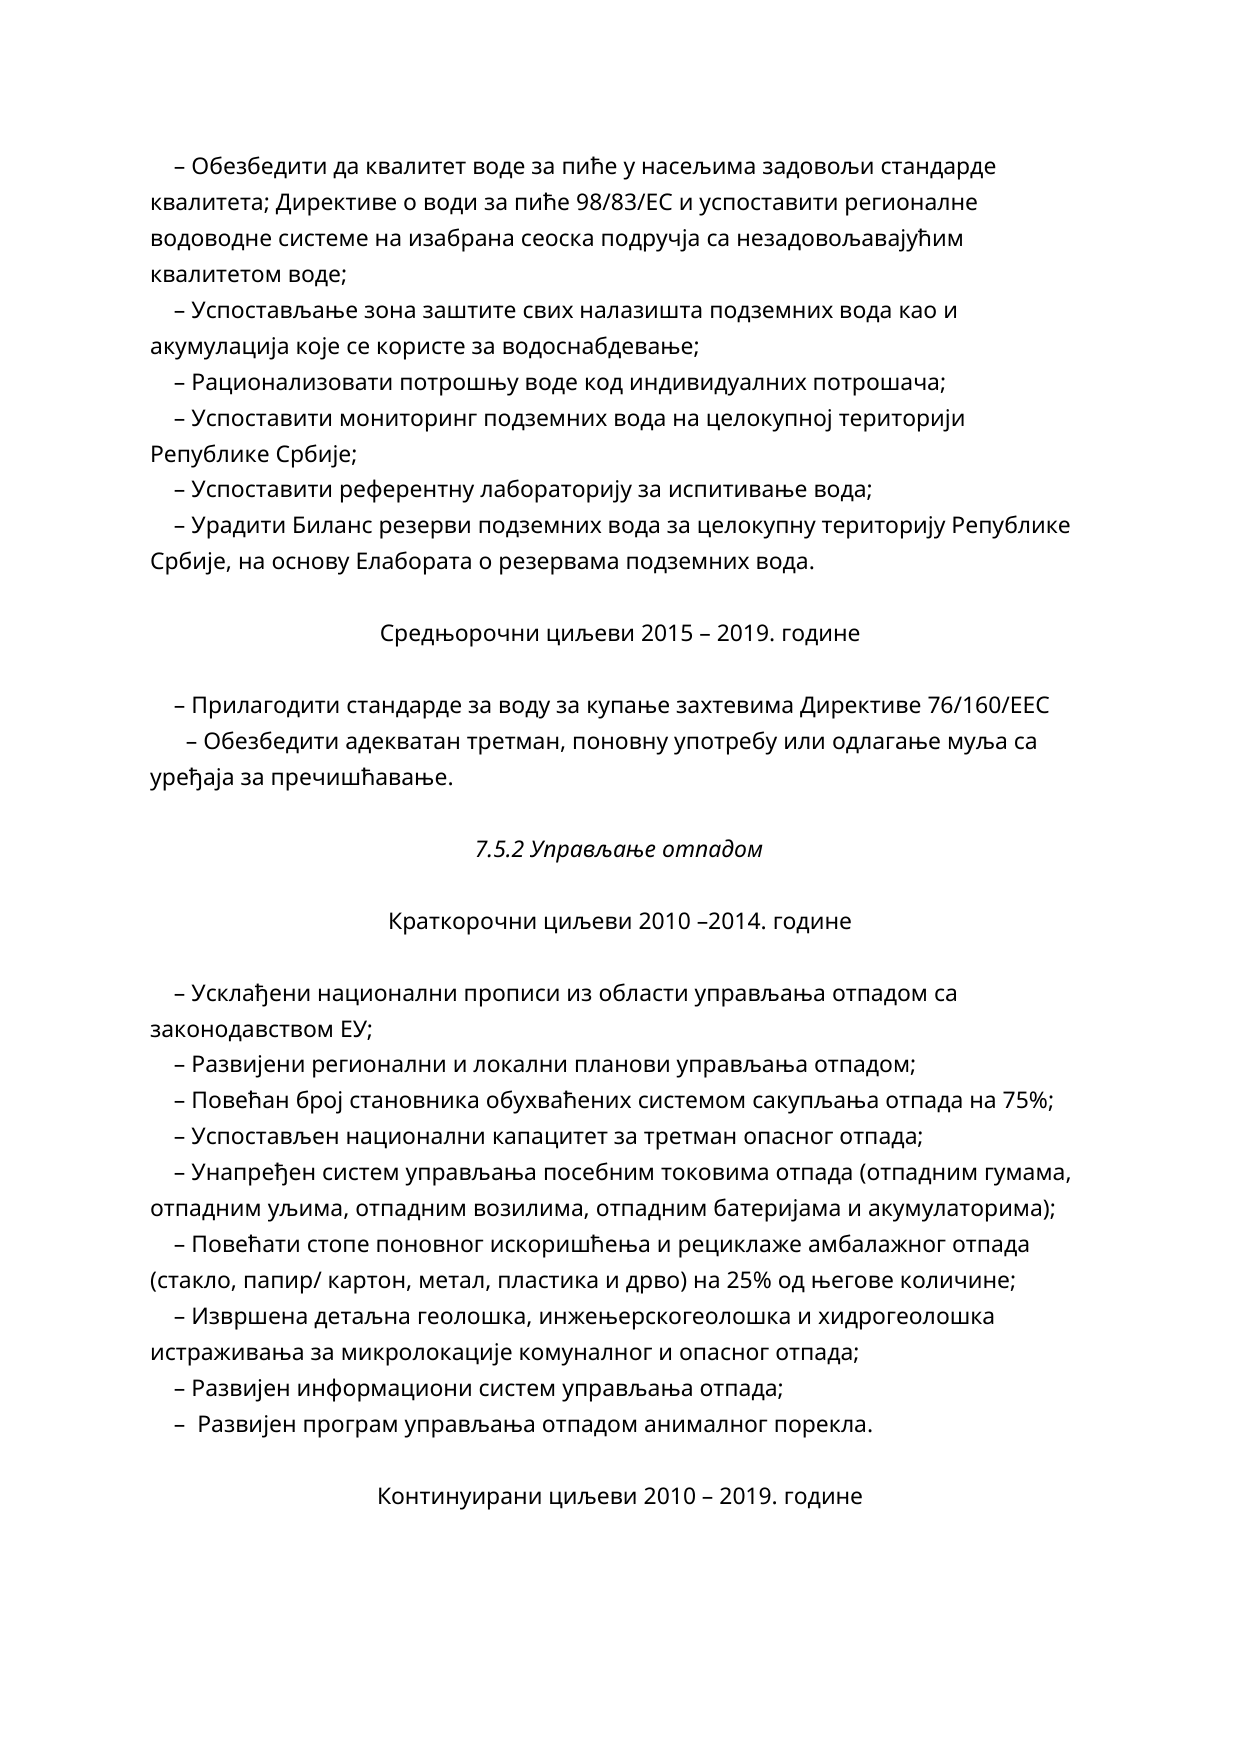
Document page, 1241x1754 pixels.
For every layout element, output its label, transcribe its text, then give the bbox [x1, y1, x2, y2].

text – Успоставити мониторинг подземних вода на целокупној територији Републике Србије; [150, 402, 1090, 469]
text Средњорочни циљеви 2015 – 2019. године [150, 617, 1090, 648]
text – Рационализовати потрошњу воде код индивидуалних потрошача; [150, 366, 1090, 397]
text – Развијени регионални и локални планови управљања отпадом; [150, 1048, 1090, 1080]
text – Усклађени национални прописи из области управљања отпадом са законодавством ЕУ; [150, 977, 1090, 1044]
text – Урадити Биланс резерви подземних вода за целокупну територију Републике Србије, на основу Елабората о резервама подземних вода. [150, 509, 1090, 577]
text – Успоставити референтну лабораторију за испитивање вода; [150, 473, 1090, 505]
text – Обезбедити адекватан третман, поновну употребу или одлагање муља са уређаја за пречишћавање. [150, 725, 1090, 792]
text – Извршена детаљна геолошка, инжењерскогеолошка и хидрогеолошка истраживања за микролокације комуналног и опасног отпада; [150, 1300, 1090, 1367]
text 7.5.2 Управљање отпадом [150, 833, 1090, 864]
text – Развијен програм управљања отпадом анималног порекла. [150, 1408, 1090, 1439]
text – Прилагодити стандарде за воду за купање захтевима Директиве 76/160/ЕЕС [150, 689, 1090, 720]
text – Развијен информациони систем управљања отпада; [150, 1372, 1090, 1403]
text – Повећати стопе поновног искоришћења и рециклаже амбалажног отпада (стакло, папир/ картон, метал, пластика и дрво) на 25% од његове количине; [150, 1228, 1090, 1295]
text Краткорочни циљеви 2010 –2014. године [150, 905, 1090, 936]
text – Повећан број становника обухваћених системом сакупљања отпада на 75%; [150, 1084, 1090, 1116]
text – Успостављен национални капацитет за третман опасног отпада; [150, 1120, 1090, 1152]
text – Успостављање зона заштите свих налазишта подземних вода као и акумулација које се користе за водоснабдевање; [150, 294, 1090, 361]
text – Унапређен систем управљања посебним токовима отпада (отпадним гумама, отпадним уљима, отпадним возилима, отпадним батеријама и акумулаторима); [150, 1156, 1090, 1223]
text Континуирани циљеви 2010 – 2019. године [150, 1480, 1090, 1511]
text – Обезбедити да квалитет воде за пиће у насељима задовољи стандарде квалитета; Директиве о води за пиће 98/83/ЕС и успоставити регионалне водоводне системе на изабрана сеоска подручја са незадовољавајућим квалитетом воде; [150, 150, 1090, 289]
